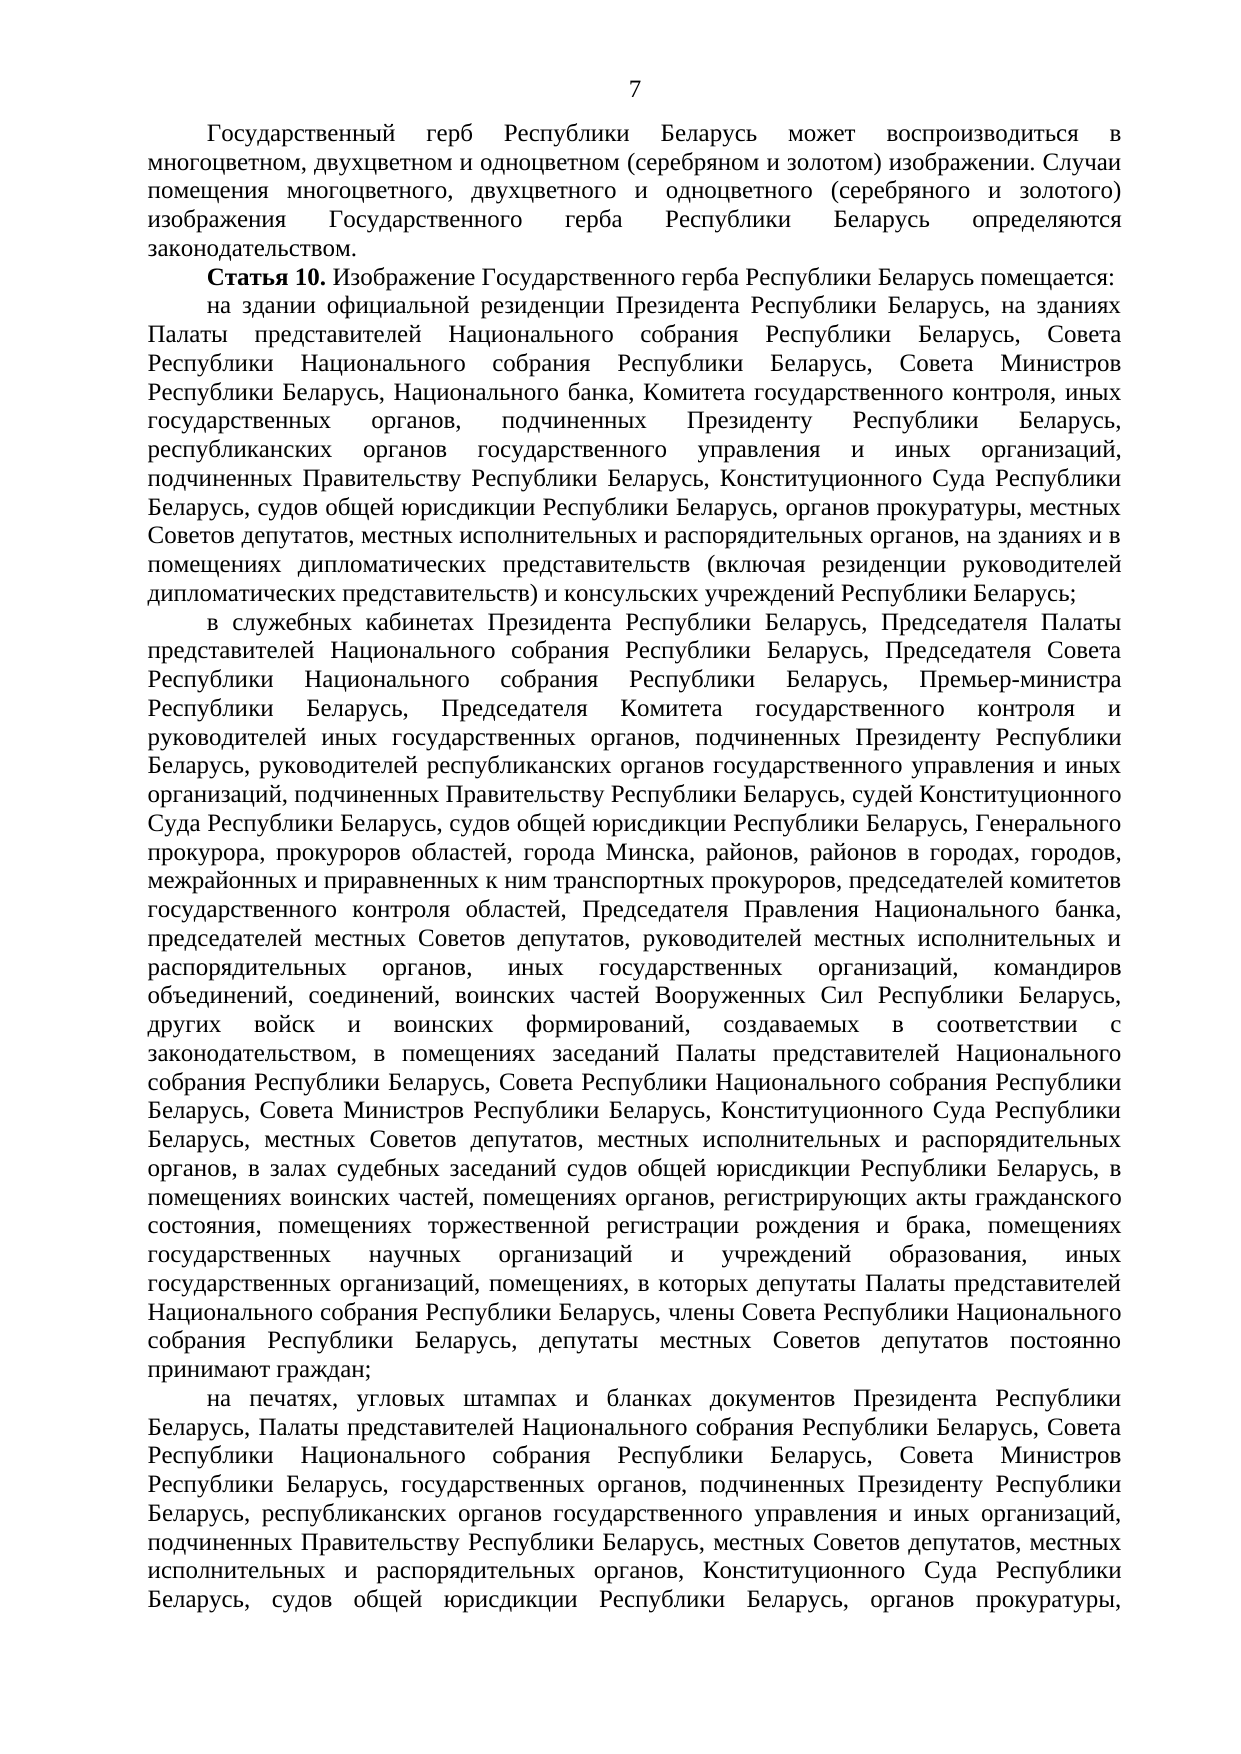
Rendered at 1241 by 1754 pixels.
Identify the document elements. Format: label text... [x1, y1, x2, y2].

text Статья 10. Изображение Государственного герба Республики Беларусь помещается: [147, 262, 1122, 291]
text в служебных кабинетах Президента Республики Беларусь, Председателя Палаты представителей Национального собрания Республики Беларусь, Председателя Совета Республики Национального собрания Республики Беларусь, Премьер-министра Республики Беларусь, Председателя Комитета государственного контроля и руководителей иных государственных органов, подчиненных Президенту Республики Беларусь, руководителей республиканских органов государственного управления и иных организаций, подчиненных Правительству Республики Беларусь, судей Конституционного Суда Республики Беларусь, судов общей юрисдикции Республики Беларусь, Генерального прокурора, прокуроров областей, города Минска, районов, районов в городах, городов, межрайонных и приравненных к ним транспортных прокуроров, председателей комитетов государственного контроля областей, Председателя Правления Национального банка, председателей местных Советов депутатов, руководителей местных исполнительных и распорядительных органов, иных государственных организаций, командиров объединений, соединений, воинских частей Вооруженных Сил Республики Беларусь, других войск и воинских формирований, создаваемых в соответствии с законодательством, в помещениях заседаний Палаты представителей Национального собрания Республики Беларусь, Совета Республики Национального собрания Республики Беларусь, Совета Министров Республики Беларусь, Конституционного Суда Республики Беларусь, местных Советов депутатов, местных исполнительных и распорядительных органов, в залах судебных заседаний судов общей юрисдикции Республики Беларусь, в помещениях воинских частей, помещениях органов, регистрирующих акты гражданского состояния, помещениях торжественной регистрации рождения и брака, помещениях государственных научных организаций и учреждений образования, иных государственных организаций, помещениях, в которых депутаты Палаты представителей Национального собрания Республики Беларусь, члены Совета Республики Национального собрания Республики Беларусь, депутаты местных Советов депутатов постоянно принимают граждан; [147, 607, 1122, 1383]
text Государственный герб Республики Беларусь может воспроизводиться в многоцветном, двухцветном и одноцветном (серебряном и золотом) изображении. Случаи помещения многоцветного, двухцветного и одноцветного (серебряного и золотого) изображения Государственного герба Республики Беларусь определяются законодательством. [147, 118, 1122, 262]
text на здании официальной резиденции Президента Республики Беларусь, на зданиях Палаты представителей Национального собрания Республики Беларусь, Совета Республики Национального собрания Республики Беларусь, Совета Министров Республики Беларусь, Национального банка, Комитета государственного контроля, иных государственных органов, подчиненных Президенту Республики Беларусь, республиканских органов государственного управления и иных организаций, подчиненных Правительству Республики Беларусь, Конституционного Суда Республики Беларусь, судов общей юрисдикции Республики Беларусь, органов прокуратуры, местных Советов депутатов, местных исполнительных и распорядительных органов, на зданиях и в помещениях дипломатических представительств (включая резиденции руководителей дипломатических представительств) и консульских учреждений Республики Беларусь; [147, 291, 1122, 607]
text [147, 1383, 1122, 1613]
